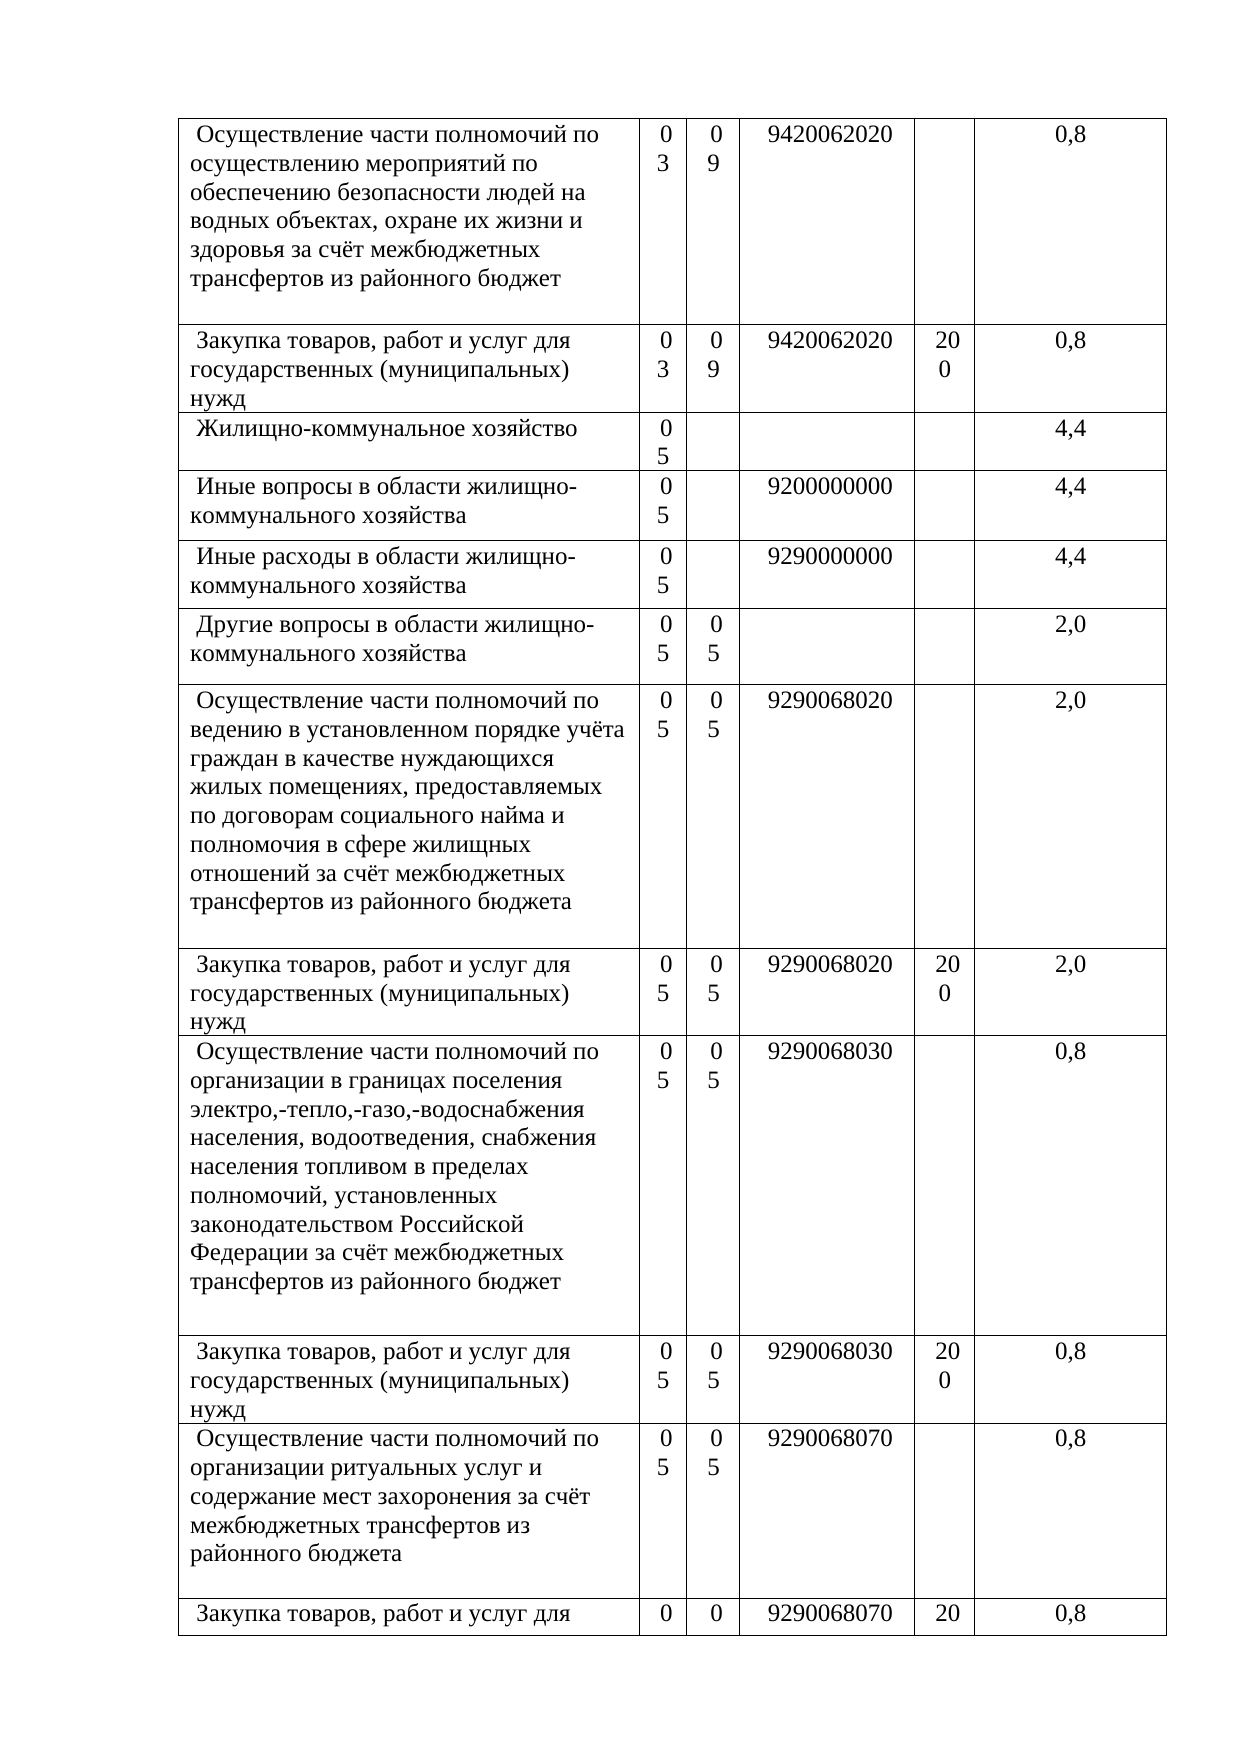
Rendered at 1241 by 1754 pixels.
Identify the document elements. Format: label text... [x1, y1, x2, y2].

table_cell [915, 119, 974, 324]
table_cell 05 [640, 413, 686, 470]
table_cell 05 [640, 949, 686, 1035]
table_cell 9290000000 [740, 541, 914, 608]
table_cell 05 [640, 609, 686, 684]
table_cell 0,8 [975, 1599, 1166, 1635]
table_cell [915, 413, 974, 470]
table_cell 03 [640, 119, 686, 324]
table_cell [740, 413, 914, 470]
table_cell Осуществление части полномочий по ведению в установленном порядке учёта граждан в качестве нуждающихся жилых помещениях, предоставляемых по договорам социального найма и полномочия в сфере жилищных отношений за счёт межбюджетных трансфертов из районного бюджета [179, 685, 639, 948]
table_cell 9290068070 [740, 1599, 914, 1635]
table_cell Осуществление части полномочий по осуществлению мероприятий по обеспечению безопасности людей на водных объектах, охране их жизни и здоровья за счёт межбюджетных трансфертов из районного бюджет [179, 119, 639, 324]
table_cell 9290068030 [740, 1036, 914, 1335]
table_cell Жилищно-коммунальное хозяйство [179, 413, 639, 470]
table_cell [915, 685, 974, 948]
table_cell 0,8 [975, 1036, 1166, 1335]
table_cell [687, 413, 739, 470]
table_cell Другие вопросы в области жилищно-коммунального хозяйства [179, 609, 639, 684]
table_cell 05 [640, 1336, 686, 1422]
table_cell Закупка товаров, работ и услуг для государственных (муниципальных) нужд [179, 949, 639, 1035]
table_cell Иные вопросы в области жилищно-коммунального хозяйства [179, 471, 639, 540]
table_cell 2,0 [975, 685, 1166, 948]
table_cell 200 [915, 325, 974, 412]
table_cell 9290068020 [740, 949, 914, 1035]
table_cell [915, 541, 974, 608]
table_cell 2,0 [975, 609, 1166, 684]
table_cell 05 [687, 1599, 739, 1635]
table_cell 0,8 [975, 1336, 1166, 1422]
table_cell 9200000000 [740, 471, 914, 540]
table_cell 05 [687, 1336, 739, 1422]
table_cell 200 [915, 1336, 974, 1422]
table_cell 9290068070 [740, 1424, 914, 1597]
table_cell 4,4 [975, 413, 1166, 470]
table_cell 09 [687, 325, 739, 412]
table_cell [915, 471, 974, 540]
table_cell [687, 471, 739, 540]
table_cell 200 [915, 1599, 974, 1635]
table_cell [179, 1599, 639, 1635]
table_cell [740, 609, 914, 684]
table_cell 4,4 [975, 471, 1166, 540]
table_cell 05 [687, 609, 739, 684]
table_cell [915, 609, 974, 684]
table_cell 4,4 [975, 541, 1166, 608]
table_cell 03 [640, 325, 686, 412]
table_cell 05 [640, 1599, 686, 1635]
table_cell 0,8 [975, 119, 1166, 324]
table_cell 9290068020 [740, 685, 914, 948]
table_cell 05 [640, 1424, 686, 1597]
table_cell 05 [640, 1036, 686, 1335]
table_cell 09 [687, 119, 739, 324]
table_cell [687, 541, 739, 608]
table_cell 05 [687, 949, 739, 1035]
table_cell 05 [640, 471, 686, 540]
table_cell Закупка товаров, работ и услуг для государственных (муниципальных) нужд [179, 1336, 639, 1422]
table_cell Закупка товаров, работ и услуг для государственных (муниципальных) нужд [179, 325, 639, 412]
table_cell 9290068030 [740, 1336, 914, 1422]
table_cell Осуществление части полномочий по организации в границах поселения электро,-тепло,-газо,-водоснабжения населения, водоотведения, снабжения населения топливом в пределах полномочий, установленных законодательством Российской Федерации за счёт межбюджетных трансфертов из районного бюджет [179, 1036, 639, 1335]
table_cell 200 [915, 949, 974, 1035]
table_cell 05 [687, 1424, 739, 1597]
table_cell [915, 1424, 974, 1597]
table_cell 9420062020 [740, 119, 914, 324]
table_cell 0,8 [975, 325, 1166, 412]
table_cell 05 [640, 685, 686, 948]
table_cell 05 [640, 541, 686, 608]
table_cell Иные расходы в области жилищно-коммунального хозяйства [179, 541, 639, 608]
table_cell Осуществление части полномочий по организации ритуальных услуг и содержание мест захоронения за счёт межбюджетных трансфертов из районного бюджета [179, 1424, 639, 1597]
table_cell [915, 1036, 974, 1335]
table_cell 05 [687, 1036, 739, 1335]
table_cell 9420062020 [740, 325, 914, 412]
table_cell 2,0 [975, 949, 1166, 1035]
table_cell 05 [687, 685, 739, 948]
table_cell 0,8 [975, 1424, 1166, 1597]
